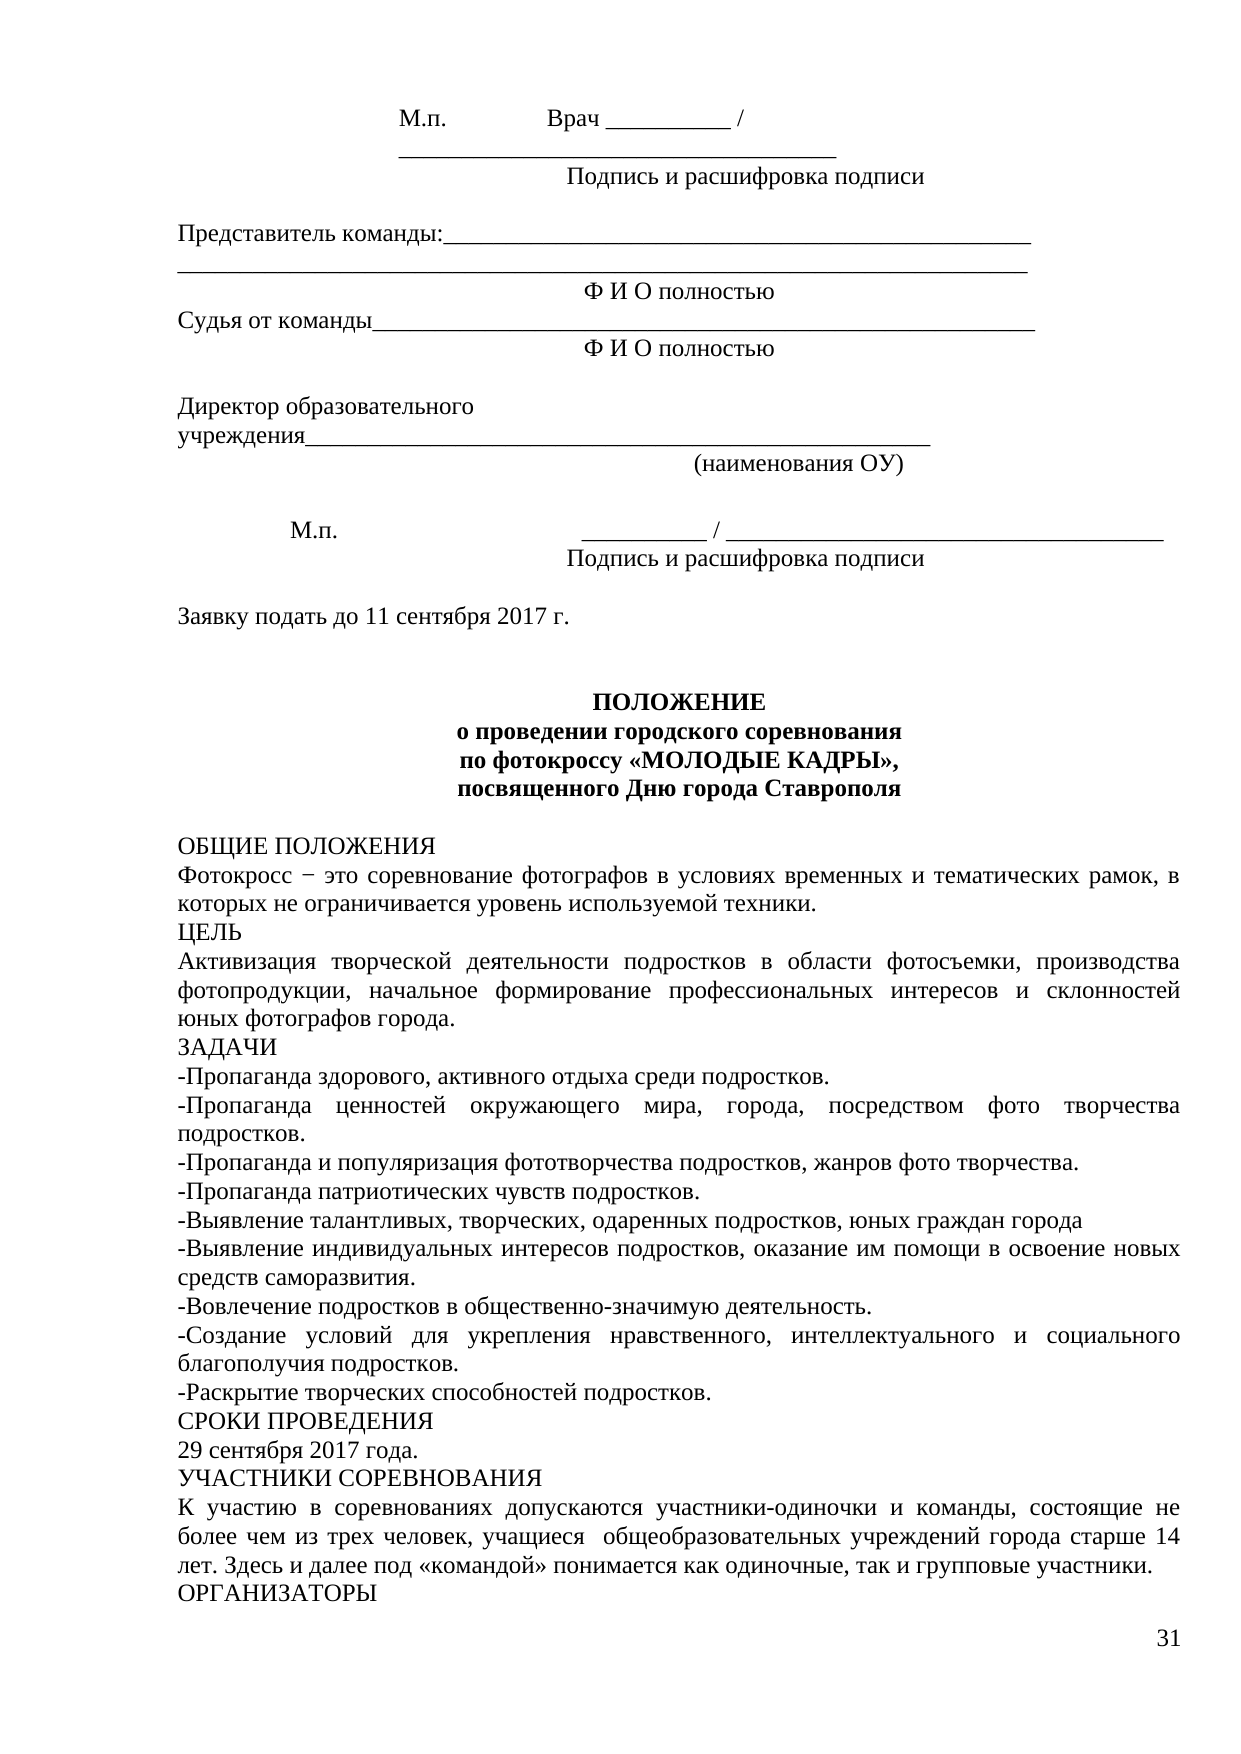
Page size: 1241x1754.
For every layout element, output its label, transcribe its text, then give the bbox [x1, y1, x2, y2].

text Подпись и расшифровка подписи [472, 161, 1181, 190]
text Подпись и расшифровка подписи [472, 543, 1181, 572]
text Активизация творческой деятельности подростков в области фотосъемки, производства фотопродукции, начальное формирование профессиональных интересов и склонностей юных фотографов города. [177, 946, 1181, 1032]
text Ф И О полностью [177, 333, 1181, 362]
text посвященного Дню города Ставрополя [177, 773, 1181, 802]
text Судья от команды_____________________________________________________ [177, 305, 1181, 333]
text по фотокроссу «МОЛОДЫЕ КАДРЫ», [177, 745, 1181, 773]
text -Пропаганда ценностей окружающего мира, города, посредством фото творчества подростков. [177, 1090, 1181, 1147]
text СРОКИ ПРОВЕДЕНИЯ [177, 1406, 1181, 1435]
text ЗАДАЧИ [177, 1032, 1181, 1061]
text ОБЩИЕ ПОЛОЖЕНИЯ [177, 831, 1181, 860]
text о проведении городского соревнования [177, 716, 1181, 745]
text -Выявление талантливых, творческих, одаренных подростков, юных граждан города [177, 1205, 1181, 1233]
text Ф И О полностью [177, 276, 1181, 305]
text УЧАСТНИКИ СОРЕВНОВАНИЯ [177, 1463, 1181, 1492]
text Заявку подать до 11 сентября 2017 г. [177, 601, 1181, 630]
text -Выявление индивидуальных интересов подростков, оказание им помощи в освоение новых средств саморазвития. [177, 1233, 1181, 1291]
text -Создание условий для укрепления нравственного, интеллектуального и социального благополучия подростков. [177, 1320, 1181, 1377]
text ОРГАНИЗАТОРЫ [177, 1578, 1181, 1607]
text К участию в соревнованиях допускаются участники-одиночки и команды, состоящие не более чем из трех человек, учащиеся общеобразовательных учреждений города старше 14 лет. Здесь и далее под «командой» понимается как одиночные, так и групповые участники. [177, 1492, 1181, 1578]
text М.п. Врач __________ / ___________________________________ [398, 103, 1181, 161]
text Представитель команды:_______________________________________________ ____________________________________________________________________ [177, 218, 1181, 276]
text -Пропаганда и популяризация фототворчества подростков, жанров фото творчества. [177, 1147, 1181, 1176]
text Фотокросс − это соревнование фотографов в условиях временных и тематических рамок, в которых не ограничивается уровень используемой техники. [177, 860, 1181, 917]
text Директор образовательного учреждения__________________________________________________ [177, 391, 1181, 448]
text -Вовлечение подростков в общественно-значимую деятельность. [177, 1291, 1181, 1320]
text -Пропаганда патриотических чувств подростков. [177, 1176, 1181, 1205]
text ЦЕЛЬ [177, 917, 1181, 946]
text 29 сентября 2017 года. [177, 1435, 1181, 1463]
text -Раскрытие творческих способностей подростков. [177, 1377, 1181, 1406]
text ПОЛОЖЕНИЕ [177, 687, 1181, 716]
text М.п. __________ / ___________________________________ [177, 515, 1181, 543]
text -Пропаганда здорового, активного отдыха среди подростков. [177, 1061, 1181, 1090]
text (наименования ОУ) [693, 448, 1181, 477]
